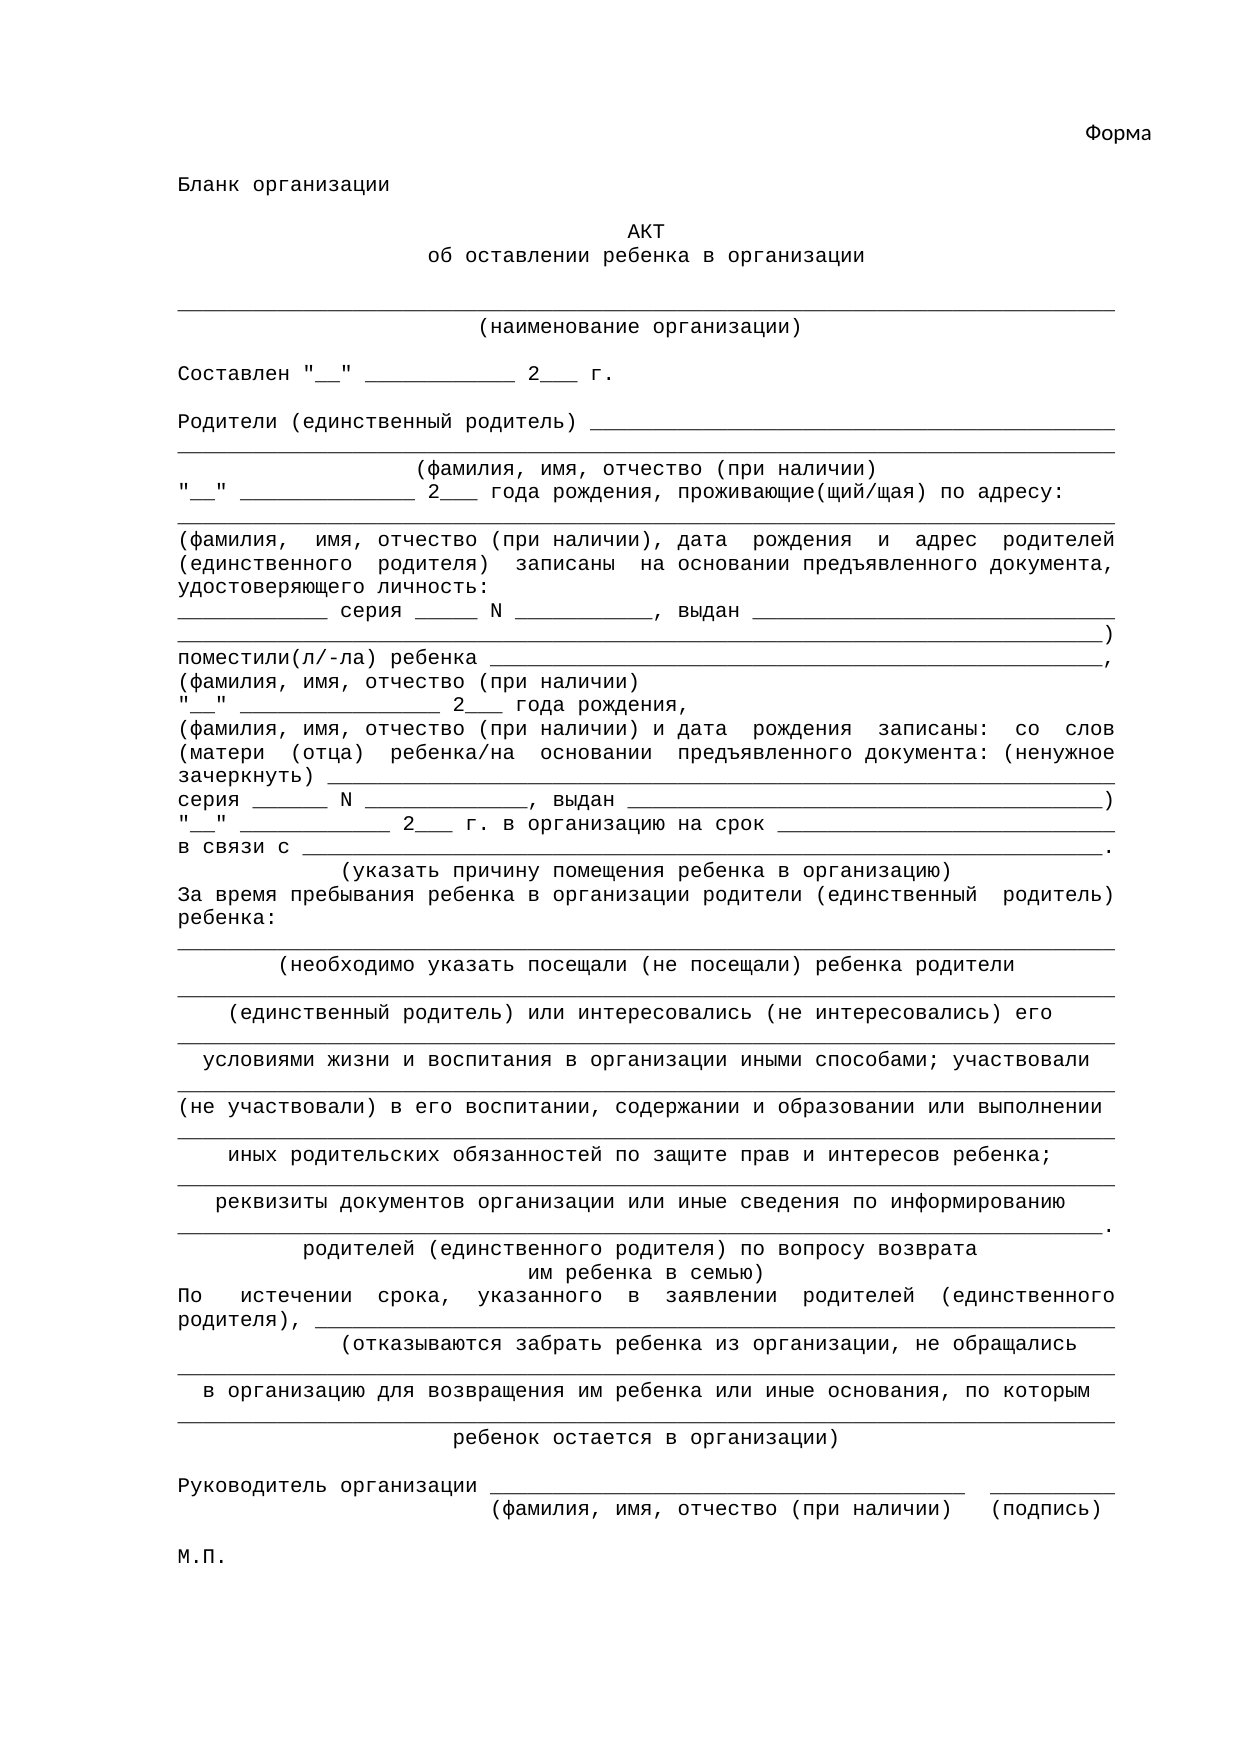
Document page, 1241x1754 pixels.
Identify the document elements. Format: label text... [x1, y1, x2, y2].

text Родители (единственный родитель) __________________________________________ [177, 411, 1152, 434]
text ___________________________________________________________________________ [177, 505, 1152, 529]
text ___________________________________________________________________________ [177, 1120, 1152, 1144]
text ___________________________________________________________________________ [177, 292, 1152, 316]
text Бланк организации [177, 174, 1152, 198]
text (фамилия, имя, отчество (при наличии) (подпись) [177, 1498, 1152, 1522]
text ___________________________________________________________________________ [177, 1356, 1152, 1380]
text (наименование организации) [177, 316, 1152, 340]
text ___________________________________________________________________________ [177, 1025, 1152, 1049]
text "__" ____________ 2___ г. в организацию на срок ___________________________ [177, 813, 1152, 836]
text родителя), ________________________________________________________________ [177, 1309, 1152, 1333]
text ___________________________________________________________________________ [177, 978, 1152, 1002]
text По истечении срока, указанного в заявлении родителей (единственного [177, 1286, 1152, 1309]
text "__" ________________ 2___ года рождения, [177, 694, 1152, 718]
text М.П. [177, 1546, 1152, 1569]
text в связи с ________________________________________________________________. [177, 836, 1152, 860]
text ___________________________________________________________________________ [177, 1073, 1152, 1096]
text им ребенка в семью) [177, 1262, 1152, 1286]
text ___________________________________________________________________________ [177, 1167, 1152, 1191]
text серия ______ N _____________, выдан ______________________________________) [177, 789, 1152, 813]
text ___________________________________________________________________________ [177, 931, 1152, 954]
text (единственного родителя) записаны на основании предъявленного документа, [177, 552, 1152, 576]
text реквизиты документов организации или иные сведения по информированию [177, 1191, 1152, 1214]
text (фамилия, имя, отчество (при наличии) и дата рождения записаны: со слов [177, 718, 1152, 742]
text об оставлении ребенка в организации [177, 245, 1152, 269]
text За время пребывания ребенка в организации родители (единственный родитель) [177, 883, 1152, 907]
text (указать причину помещения ребенка в организацию) [177, 860, 1152, 883]
text ___________________________________________________________________________ [177, 1404, 1152, 1427]
text (отказываются забрать ребенка из организации, не обращались [177, 1333, 1152, 1356]
text (единственный родитель) или интересовались (не интересовались) его [177, 1002, 1152, 1025]
text ребенок остается в организации) [177, 1427, 1152, 1451]
text __________________________________________________________________________) [177, 623, 1152, 647]
text в организацию для возвращения им ребенка или иные основания, по которым [177, 1380, 1152, 1404]
text поместили(л/-ла) ребенка _________________________________________________, [177, 647, 1152, 671]
text удостоверяющего личность: [177, 576, 1152, 600]
text (фамилия, имя, отчество (при наличии) [177, 671, 1152, 694]
text ребенка: [177, 907, 1152, 931]
text (необходимо указать посещали (не посещали) ребенка родители [177, 954, 1152, 978]
text Руководитель организации ______________________________________ __________ [177, 1475, 1152, 1498]
text "__" ______________ 2___ года рождения, проживающие(щий/щая) по адресу: [177, 482, 1152, 505]
text условиями жизни и воспитания в организации иными способами; участвовали [177, 1049, 1152, 1073]
text __________________________________________________________________________. [177, 1214, 1152, 1238]
text Составлен "__" ____________ 2___ г. [177, 363, 1152, 387]
text (не участвовали) в его воспитании, содержании и образовании или выполнении [177, 1096, 1152, 1120]
text ___________________________________________________________________________ [177, 434, 1152, 458]
text (фамилия, имя, отчество (при наличии) [177, 458, 1152, 482]
text родителей (единственного родителя) по вопросу возврата [177, 1238, 1152, 1262]
text (матери (отца) ребенка/на основании предъявленного документа: (ненужное [177, 742, 1152, 765]
text зачеркнуть) _______________________________________________________________ [177, 765, 1152, 789]
text (фамилия, имя, отчество (при наличии), дата рождения и адрес родителей [177, 529, 1152, 552]
text Форма [177, 118, 1152, 146]
text иных родительских обязанностей по защите прав и интересов ребенка; [177, 1144, 1152, 1167]
text ____________ серия _____ N ___________, выдан _____________________________ [177, 600, 1152, 623]
text АКТ [177, 221, 1152, 245]
